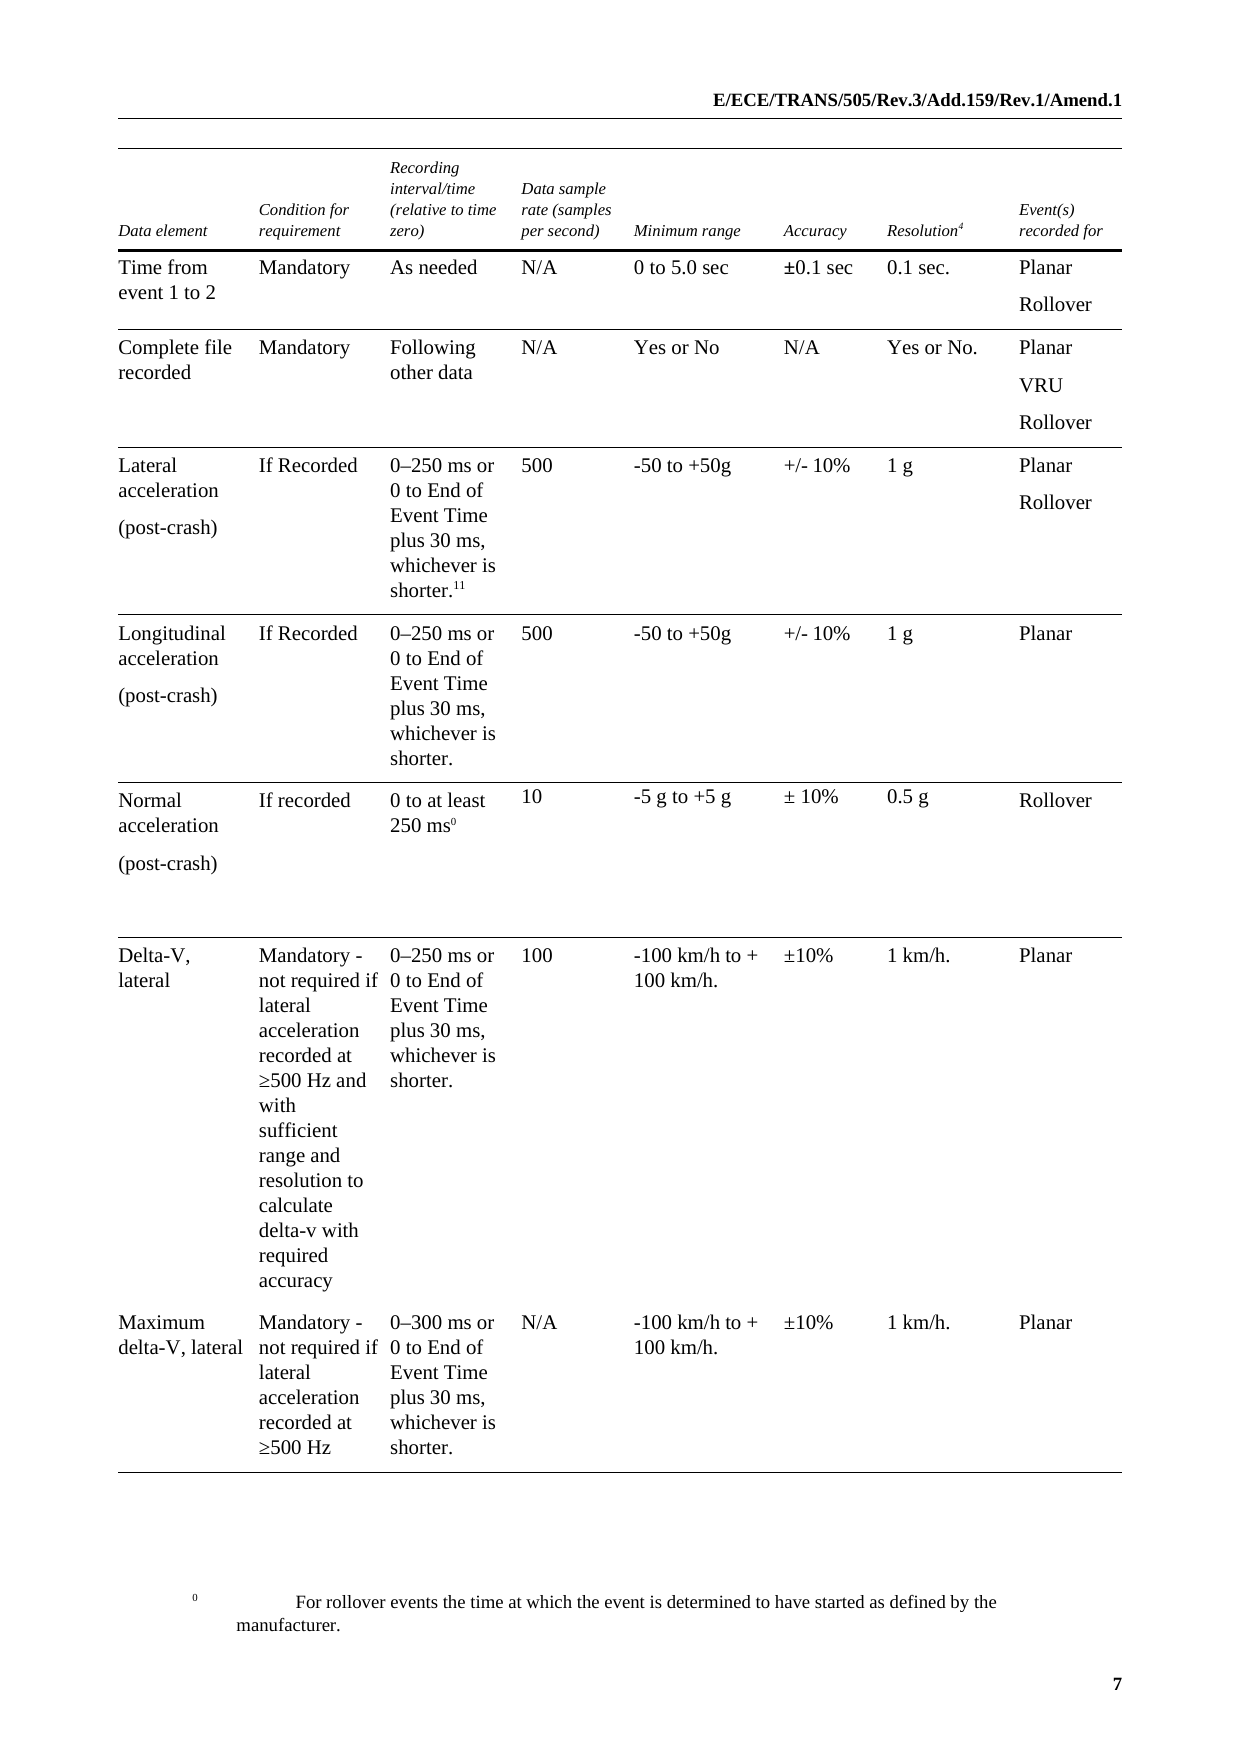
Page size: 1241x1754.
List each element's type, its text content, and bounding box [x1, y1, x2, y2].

table_cell Planar [1019, 1305, 1122, 1472]
table_cell Planar [1019, 615, 1122, 782]
table_cell Mandatory - not required if lateral acceleration recorded at ≥500 Hz [259, 1305, 390, 1472]
table_cell 0 to at least 250 ms [390, 783, 521, 937]
table_cell -50 to +50g [634, 448, 784, 614]
table_cell Planar Rollover [1019, 448, 1122, 614]
table_cell ±0.1 sec [784, 252, 887, 329]
table_cell Maximum delta-V, lateral [118, 1305, 259, 1472]
table_header Resolution4 [887, 149, 1019, 249]
table_cell 0–300 ms or 0 to End of Event Time plus 30 ms, whichever is shorter. [390, 1305, 521, 1472]
table_cell 0 to 5.0 sec [634, 252, 784, 329]
table_cell +/- 10% [784, 615, 887, 782]
table_header Data sample rate (samples per second) [521, 149, 634, 249]
table_cell ±10% [784, 1305, 887, 1472]
table_cell 1 g [887, 448, 1019, 614]
table_cell Mandatory - not required if lateral acceleration recorded at ≥500 Hz and with sufficient range and resolution to calculate delta-v with required accuracy [259, 938, 390, 1305]
table_header Minimum range [634, 149, 784, 249]
table_cell 1 km/h. [887, 938, 1019, 1305]
table_cell Time from event 1 to 2 [118, 252, 259, 329]
table_cell 0–250 ms or 0 to End of Event Time plus 30 ms, whichever is shorter. [390, 615, 521, 782]
table_cell Yes or No [634, 330, 784, 447]
table_cell 1 g [887, 615, 1019, 782]
table_cell N/A [521, 330, 634, 447]
table_cell Longitudinal acceleration (post-crash) [118, 615, 259, 782]
table_cell -100 km/h to + 100 km/h. [634, 1305, 784, 1472]
table_cell ±10% [784, 938, 887, 1305]
table_cell Complete file recorded [118, 330, 259, 447]
table_cell 500 [521, 615, 634, 782]
table_cell Rollover [1019, 783, 1122, 937]
table_cell Mandatory [259, 330, 390, 447]
table_cell -100 km/h to + 100 km/h. [634, 938, 784, 1305]
table_cell Planar Rollover [1019, 252, 1122, 329]
table_cell If recorded [259, 783, 390, 937]
table_header Recording interval/time (relative to time zero) [390, 149, 521, 249]
table_header Accuracy [784, 149, 887, 249]
table_cell 0.1 sec. [887, 252, 1019, 329]
table_cell ± 10% [784, 783, 887, 937]
table_cell N/A [521, 252, 634, 329]
table_cell N/A [784, 330, 887, 447]
table_cell 0–250 ms or 0 to End of Event Time plus 30 ms, whichever is shorter.11 [390, 448, 521, 614]
table_cell 1 km/h. [887, 1305, 1019, 1472]
table_cell 0–250 ms or 0 to End of Event Time plus 30 ms, whichever is shorter. [390, 938, 521, 1305]
table_cell -50 to +50g [634, 615, 784, 782]
table_cell +/- 10% [784, 448, 887, 614]
table_cell Delta-V, lateral [118, 938, 259, 1305]
table_cell 500 [521, 448, 634, 614]
table_header Data element [118, 149, 259, 249]
table_cell Planar [1019, 938, 1122, 1305]
table_header Event(s) recorded for [1019, 149, 1122, 249]
table_cell If Recorded [259, 615, 390, 782]
table_cell 10 [521, 783, 634, 937]
table_cell Planar VRU Rollover [1019, 330, 1122, 447]
table_cell Lateral acceleration (post-crash) [118, 448, 259, 614]
table_cell N/A [521, 1305, 634, 1472]
table_cell As needed [390, 252, 521, 329]
table_cell Normal acceleration (post-crash) [118, 783, 259, 937]
table_cell Following other data [390, 330, 521, 447]
table_cell 0.5 g [887, 783, 1019, 937]
table_cell Mandatory [259, 252, 390, 329]
table_header Condition for requirement [259, 149, 390, 249]
table_cell -5 g to +5 g [634, 783, 784, 937]
table_cell 100 [521, 938, 634, 1305]
table_cell If Recorded [259, 448, 390, 614]
table_cell Yes or No. [887, 330, 1019, 447]
